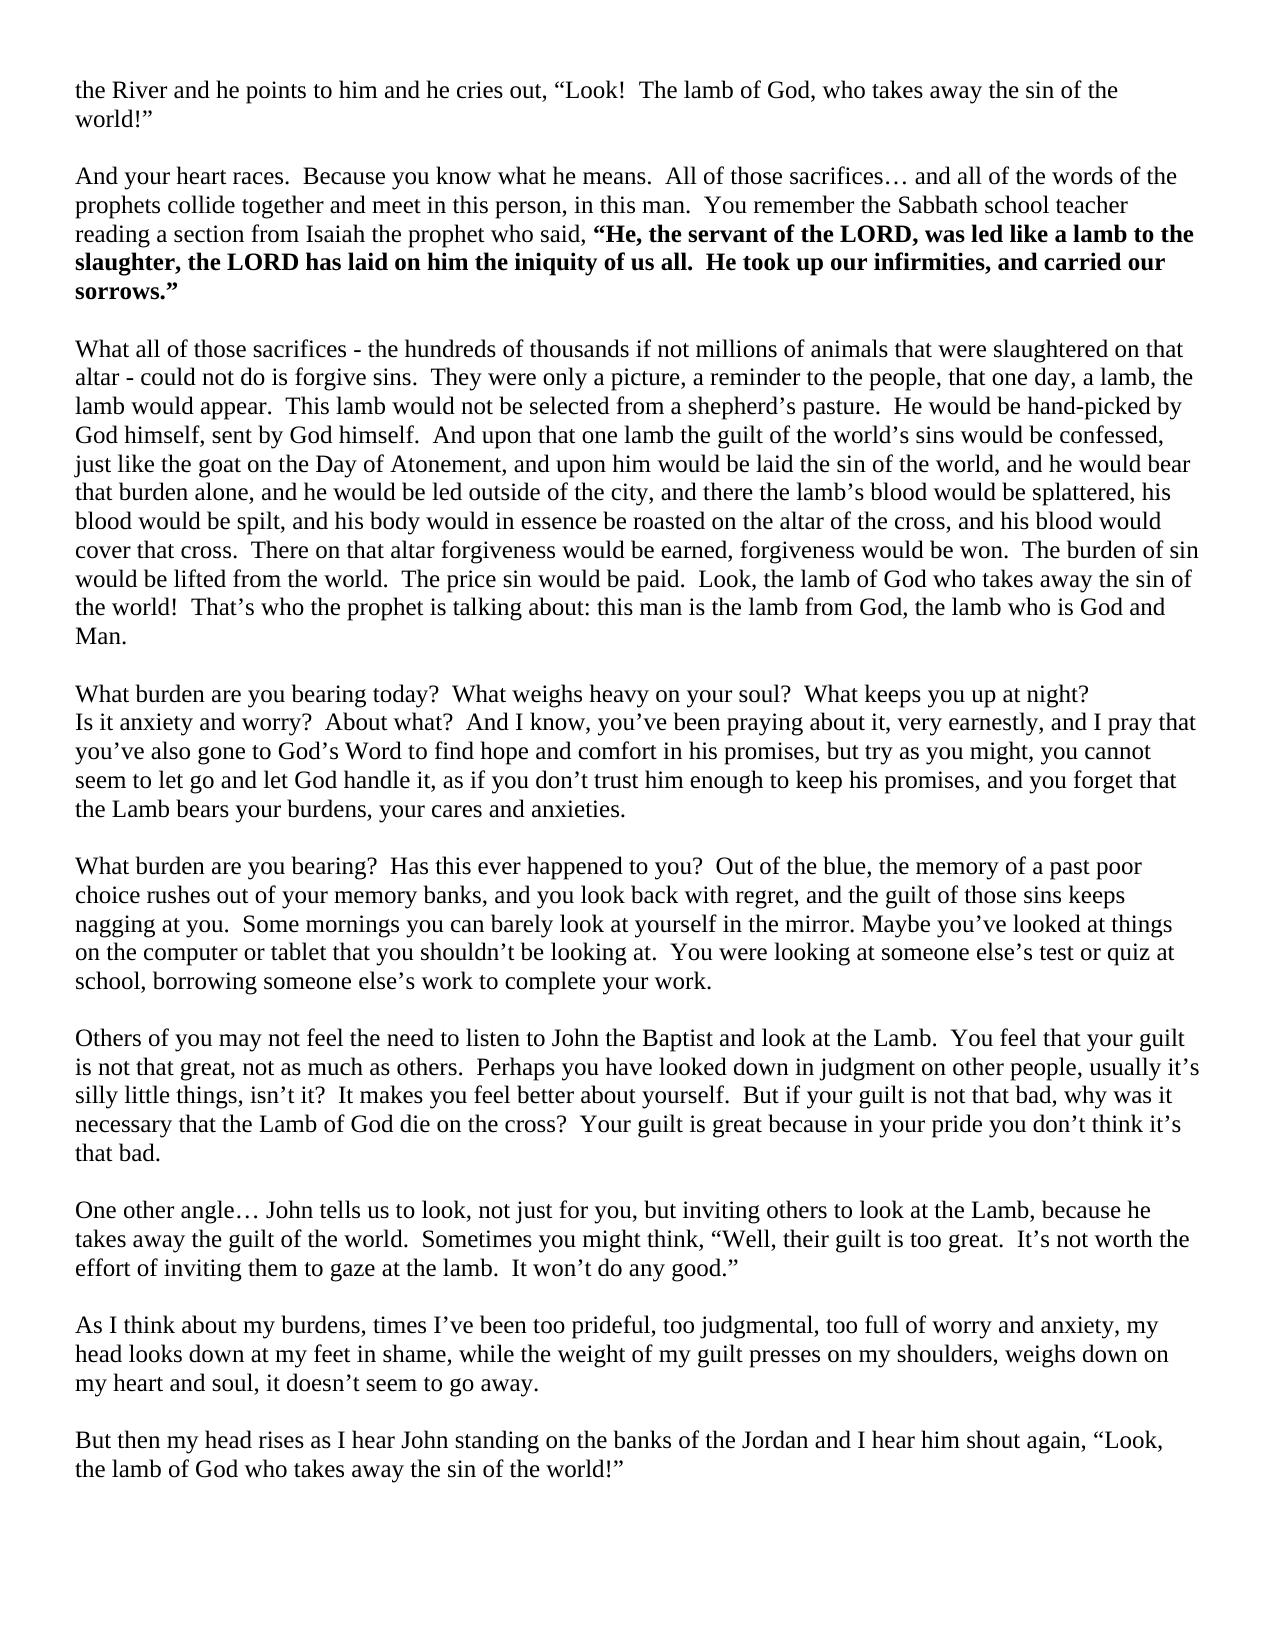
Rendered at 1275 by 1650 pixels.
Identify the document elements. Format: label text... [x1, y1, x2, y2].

text What all of those sacrifices - the hundreds of thousands if not millions of animals that were slaughtered on that altar - could not do is forgive sins. They were only a picture, a reminder to the people, that one day, a lamb, the lamb would appear. This lamb would not be selected from a shepherd’s pasture. He would be hand-picked by God himself, sent by God himself. And upon that one lamb the guilt of the world’s sins would be confessed, just like the goat on the Day of Atonement, and upon him would be laid the sin of the world, and he would bear that burden alone, and he would be led outside of the city, and there the lamb’s blood would be splattered, his blood would be spilt, and his body would in essence be roasted on the altar of the cross, and his blood would cover that cross. There on that altar forgiveness would be earned, forgiveness would be won. The burden of sin would be lifted from the world. The price sin would be paid. Look, the lamb of God who takes away the sin of the world! That’s who the prophet is talking about: this man is the lamb from God, the lamb who is God and Man. [75, 334, 1200, 650]
text And your heart races. Because you know what he means. All of those sacrifices… and all of the words of the prophets collide together and meet in this person, in this man. You remember the Sabbath school teacher reading a section from Isaiah the prophet who said, “He, the servant of the LORD, was led like a lamb to the slaughter, the LORD has laid on him the iniquity of us all. He took up our infirmities, and carried our sorrows.” [75, 161, 1200, 305]
text But then my head rises as I hear John standing on the banks of the Jordan and I hear him shout again, “Look, the lamb of God who takes away the sin of the world!” [75, 1426, 1200, 1483]
text As I think about my burdens, times I’ve been too prideful, too judgmental, too full of worry and anxiety, my head looks down at my feet in shame, while the weight of my guilt presses on my shoulders, weighs down on my heart and soul, it doesn’t seem to go away. [75, 1311, 1200, 1397]
text Others of you may not feel the need to listen to John the Baptist and look at the Lamb. You feel that your guilt is not that great, not as much as others. Perhaps you have looked down in judgment on other people, usually it’s silly little things, isn’t it? It makes you feel better about yourself. But if your guilt is not that bad, why was it necessary that the Lamb of God die on the cross? Your guilt is great because in your pride you don’t think it’s that bad. [75, 1023, 1200, 1167]
text What burden are you bearing? Has this ever happened to you? Out of the blue, the memory of a past poor choice rushes out of your memory banks, and you look back with regret, and the guilt of those sins keeps nagging at you. Some mornings you can barely look at yourself in the mirror. Maybe you’ve looked at things on the computer or tablet that you shouldn’t be looking at. You were looking at someone else’s test or quiz at school, borrowing someone else’s work to complete your work. [75, 851, 1200, 995]
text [75, 75, 1200, 132]
text One other angle… John tells us to look, not just for you, but inviting others to look at the Lamb, because he takes away the guilt of the world. Sometimes you might think, “Well, their guilt is too great. It’s not worth the effort of inviting them to gaze at the lamb. It won’t do any good.” [75, 1196, 1200, 1282]
text What burden are you bearing today? What weighs heavy on your soul? What keeps you up at night? [75, 679, 1200, 707]
text Is it anxiety and worry? About what? And I know, you’ve been praying about it, very earnestly, and I pray that you’ve also gone to God’s Word to find hope and comfort in his promises, but try as you might, you cannot seem to let go and let God handle it, as if you don’t trust him enough to keep his promises, and you forget that the Lamb bears your burdens, your cares and anxieties. [75, 707, 1200, 822]
